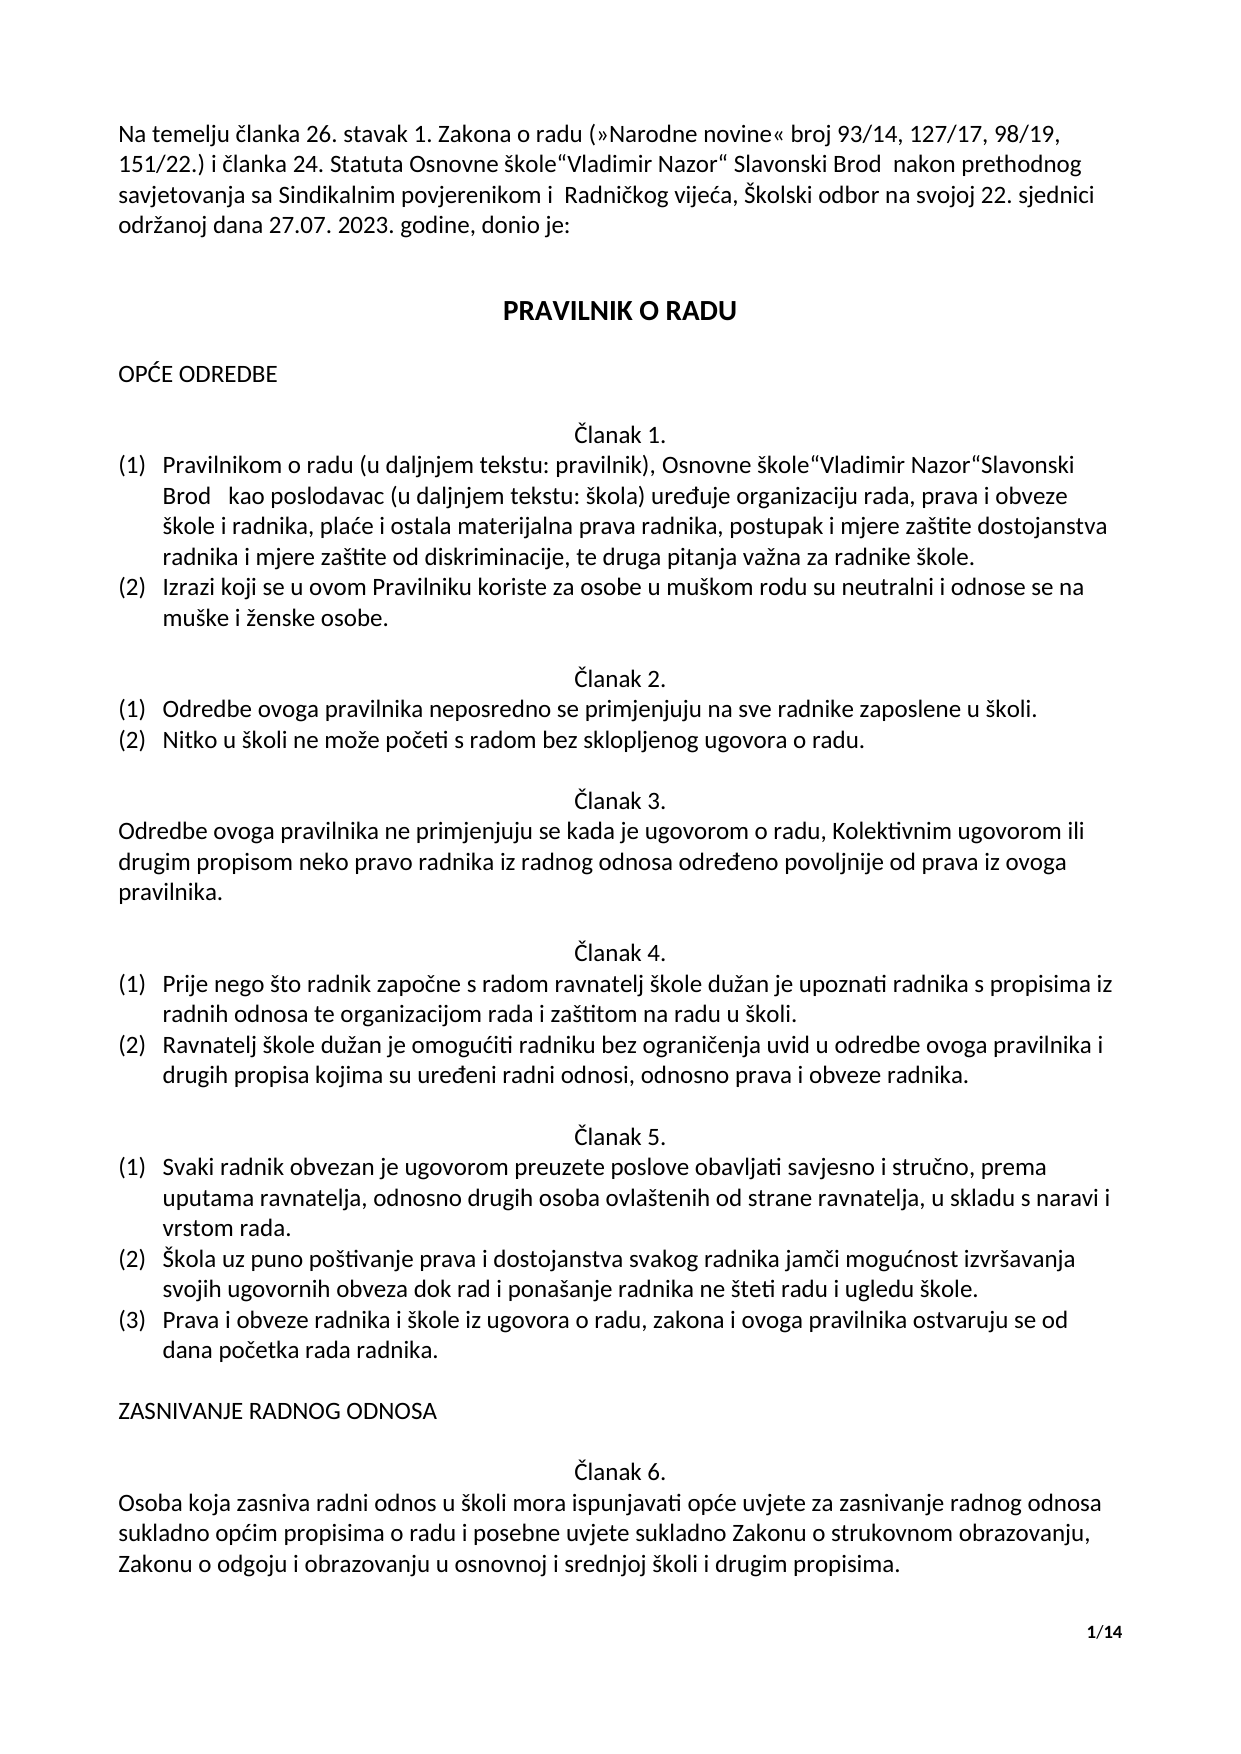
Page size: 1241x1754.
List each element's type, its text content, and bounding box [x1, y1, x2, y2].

text ZASNIVANJE RADNOG ODNOSA [118, 1395, 1122, 1426]
list Nitko u školi ne može početi s radom bez sklopljenog ugovora o radu. [118, 724, 1122, 754]
list Prava i obveze radnika i škole iz ugovora o radu, zakona i ovoga pravilnika ostvaruju se od dana početka rada radnika. [118, 1304, 1122, 1365]
list Odredbe ovoga pravilnika ne primjenjuju se kada je ugovorom o radu, Kolektivnim ugovorom ili drugim propisom neko pravo radnika iz radnog odnosa određeno povoljnije od prava iz ovoga pravilnika. [118, 816, 1122, 907]
text OPĆE ODREDBE [118, 358, 1122, 388]
list Odredbe ovoga pravilnika neposredno se primjenjuju na sve radnike zaposlene u školi. [118, 693, 1122, 724]
text Članak 4. [118, 938, 1122, 968]
text Članak 6. [118, 1456, 1122, 1487]
text Osoba koja zasniva radni odnos u školi mora ispunjavati opće uvjete za zasnivanje radnog odnosa sukladno općim propisima o radu i posebne uvjete sukladno Zakonu o strukovnom obrazovanju, Zakonu o odgoju i obrazovanju u osnovnoj i srednjoj školi i drugim propisima. [118, 1487, 1122, 1578]
list Škola uz puno poštivanje prava i dostojanstva svakog radnika jamči mogućnost izvršavanja svojih ugovornih obveza dok rad i ponašanje radnika ne šteti radu i ugledu škole. [118, 1243, 1122, 1304]
list Izrazi koji se u ovom Pravilniku koriste za osobe u muškom rodu su neutralni i odnose se na muške i ženske osobe. [118, 571, 1122, 632]
text Članak 5. [118, 1121, 1122, 1151]
list Prije nego što radnik započne s radom ravnatelj škole dužan je upoznati radnika s propisima iz radnih odnosa te organizacijom rada i zaštitom na radu u školi. [118, 968, 1122, 1029]
list Članak 1. [118, 419, 1122, 449]
list Svaki radnik obvezan je ugovorom preuzete poslove obavljati savjesno i stručno, prema uputama ravnatelja, odnosno drugih osoba ovlaštenih od strane ravnatelja, u skladu s naravi i vrstom rada. [118, 1151, 1122, 1243]
list Članak 2. [118, 663, 1122, 693]
list Pravilnikom o radu (u daljnjem tekstu: pravilnik), Osnovne škole“Vladimir Nazor“Slavonski Brod kao poslodavac (u daljnjem tekstu: škola) uređuje organizaciju rada, prava i obveze škole i radnika, plaće i ostala materijalna prava radnika, postupak i mjere zaštite dostojanstva radnika i mjere zaštite od diskriminacije, te druga pitanja važna za radnike škole. [118, 449, 1122, 571]
list Ravnatelj škole dužan je omogućiti radniku bez ograničenja uvid u odredbe ovoga pravilnika i drugih propisa kojima su uređeni radni odnosi, odnosno prava i obveze radnika. [118, 1029, 1122, 1090]
text Na temelju članka 26. stavak 1. Zakona o radu (»Narodne novine« broj 93/14, 127/17, 98/19, 151/22.) i članka 24. Statuta Osnovne škole“Vladimir Nazor“ Slavonski Brod nakon prethodnog savjetovanja sa Sindikalnim povjerenikom i Radničkog vijeća, Školski odbor na svojoj 22. sjednici održanoj dana 27.07. 2023. godine, donio je: [118, 118, 1122, 240]
list Članak 3. [118, 785, 1122, 816]
text PRAVILNIK O RADU [118, 292, 1122, 327]
